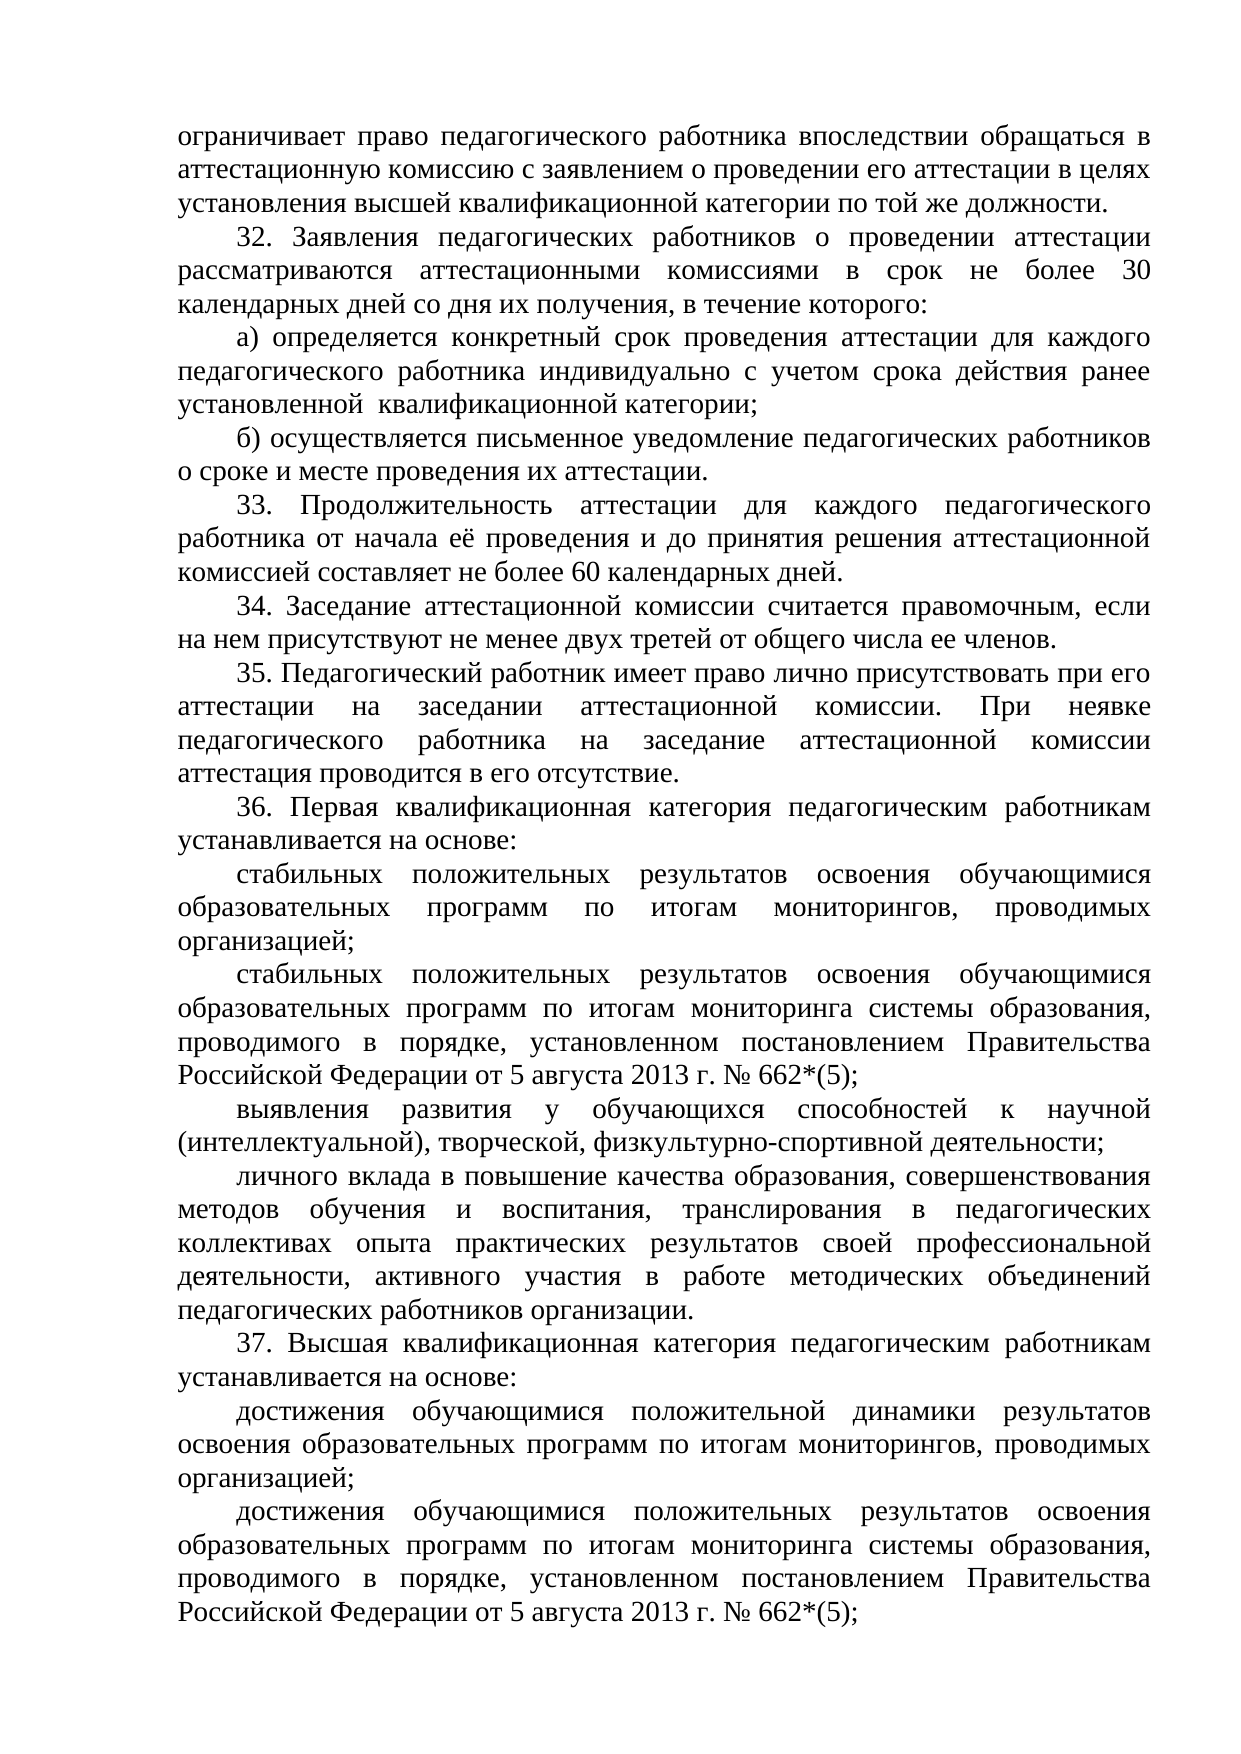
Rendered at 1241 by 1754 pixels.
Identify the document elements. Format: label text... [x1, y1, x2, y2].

title б) осуществляется письменное уведомление педагогических работников о сроке и месте проведения их аттестации. [177, 420, 1152, 487]
title личного вклада в повышение качества образования, совершенствования методов обучения и воспитания, транслирования в педагогических коллективах опыта практических результатов своей профессиональной деятельности, активного участия в работе методических объединений педагогических работников организации. [177, 1158, 1152, 1326]
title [177, 118, 1152, 219]
title 36. Первая квалификационная категория педагогическим работникам устанавливается на основе: [177, 789, 1152, 856]
title достижения обучающимися положительной динамики результатов освоения образовательных программ по итогам мониторингов, проводимых организацией; [177, 1393, 1152, 1493]
title 35. Педагогический работник имеет право лично присутствовать при его аттестации на заседании аттестационной комиссии. При неявке педагогического работника на заседание аттестационной комиссии аттестация проводится в его отсутствие. [177, 655, 1152, 789]
title стабильных положительных результатов освоения обучающимися образовательных программ по итогам мониторингов, проводимых организацией; [177, 856, 1152, 957]
title 37. Высшая квалификационная категория педагогическим работникам устанавливается на основе: [177, 1326, 1152, 1393]
title 33. Продолжительность аттестации для каждого педагогического работника от начала её проведения и до принятия решения аттестационной комиссией составляет не более 60 календарных дней. [177, 487, 1152, 588]
title выявления развития у обучающихся способностей к научной (интеллектуальной), творческой, физкультурно-спортивной деятельности; [177, 1091, 1152, 1158]
title 34. Заседание аттестационной комиссии считается правомочным, если на нем присутствуют не менее двух третей от общего числа ее членов. [177, 588, 1152, 655]
title стабильных положительных результатов освоения обучающимися образовательных программ по итогам мониторинга системы образования, проводимого в порядке, установленном постановлением Правительства Российской Федерации от 5 августа . № 662*(5); [177, 957, 1152, 1091]
title а) определяется конкретный срок проведения аттестации для каждого педагогического работника индивидуально с учетом срока действия ранее установленной квалификационной категории; [177, 319, 1152, 420]
title достижения обучающимися положительных результатов освоения образовательных программ по итогам мониторинга системы образования, проводимого в порядке, установленном постановлением Правительства Российской Федерации от 5 августа . № 662*(5); [177, 1493, 1152, 1627]
title 32. Заявления педагогических работников о проведении аттестации рассматриваются аттестационными комиссиями в срок не более 30 календарных дней со дня их получения, в течение которого: [177, 219, 1152, 319]
